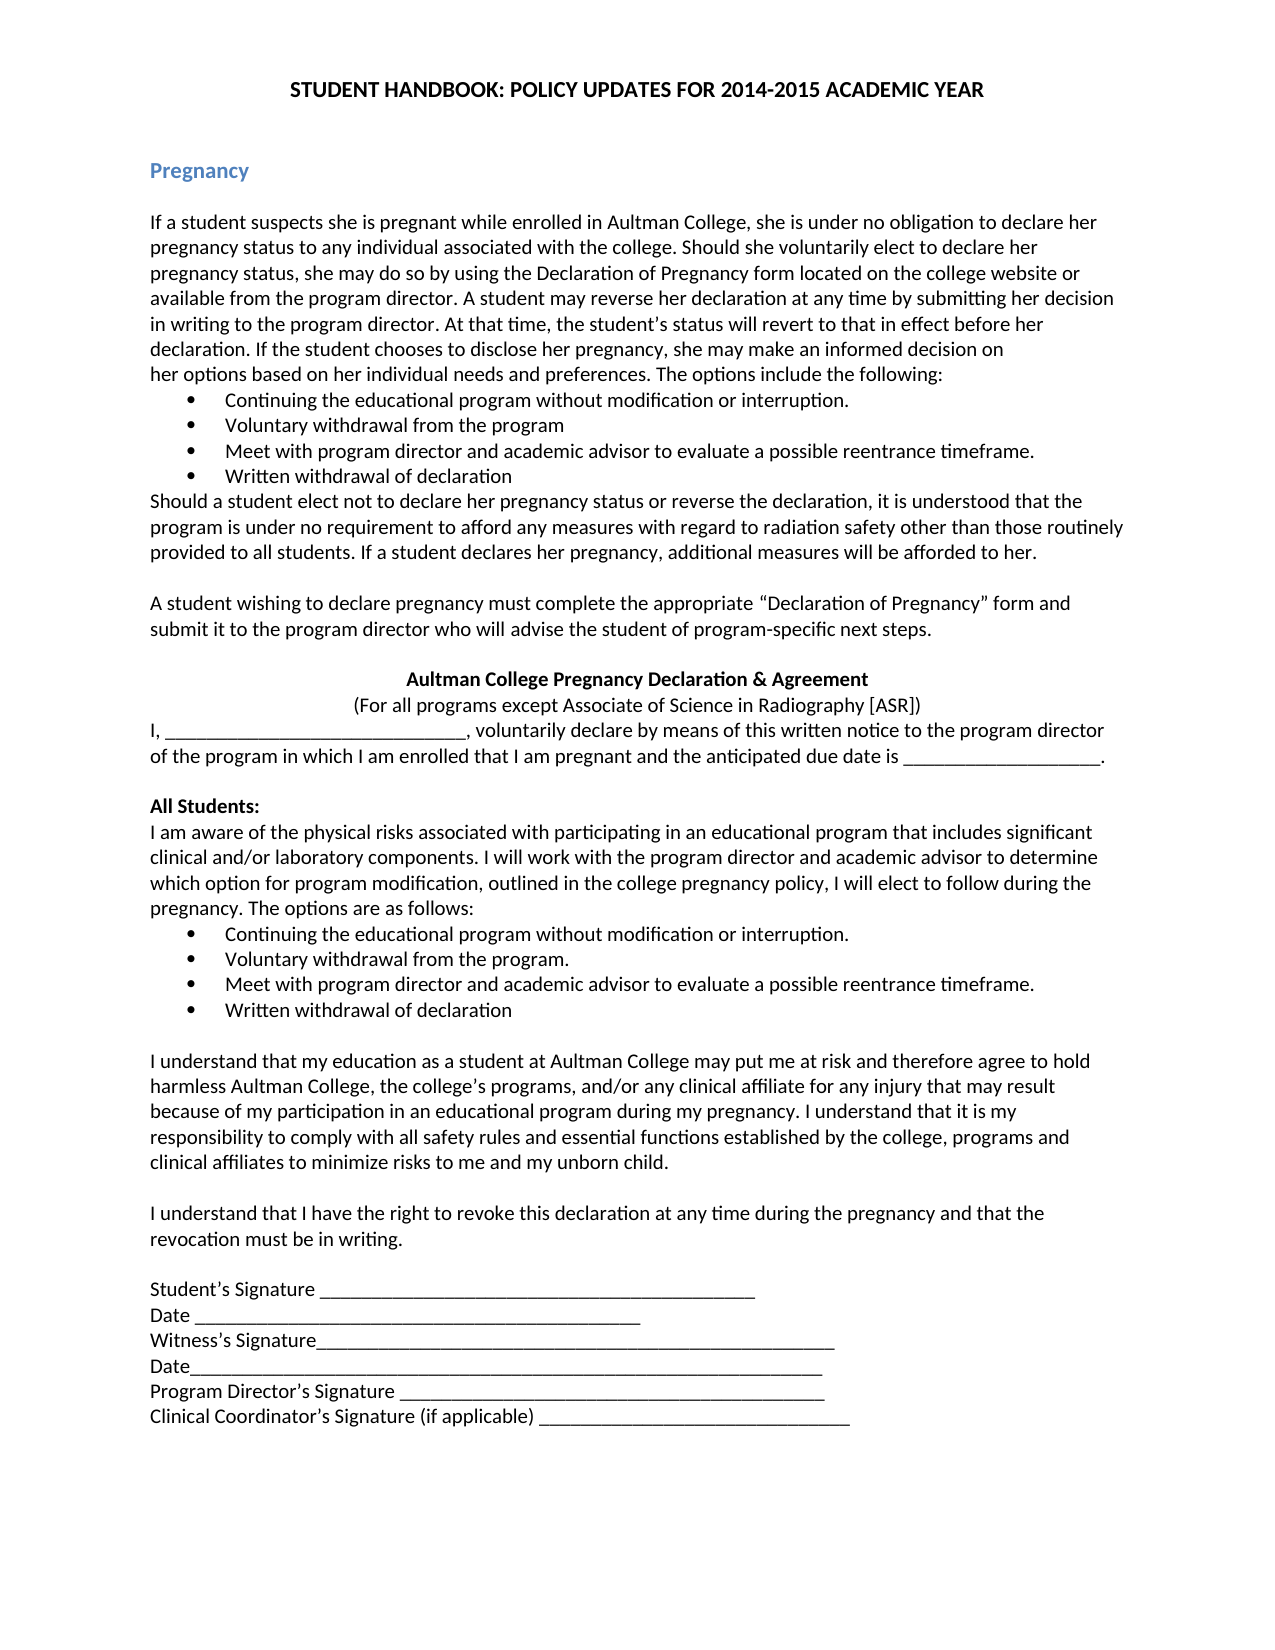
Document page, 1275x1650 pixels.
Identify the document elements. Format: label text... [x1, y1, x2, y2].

list Continuing the educational program without modification or interruption. [187, 387, 1125, 412]
text If a student suspects she is pregnant while enrolled in Aultman College, she is under no obligation to declare her pregnancy status to any individual associated with the college. Should she voluntarily elect to declare her pregnancy status, she may do so by using the Declaration of Pregnancy form located on the college website or available from the program director. A student may reverse her declaration at any time by submitting her decision in writing to the program director. At that time, the student’s status will revert to that in effect before her declaration. If the student chooses to disclose her pregnancy, she may make an informed decision on [150, 209, 1125, 362]
list Voluntary withdrawal from the program [187, 412, 1125, 438]
text Clinical Coordinator’s Signature (if applicable) ______________________________ [150, 1404, 1125, 1429]
text Witness’s Signature__________________________________________________ [150, 1327, 1125, 1353]
text Date ___________________________________________ [150, 1302, 1125, 1327]
text Pregnancy [150, 156, 1125, 184]
text her options based on her individual needs and preferences. The options include the following: [150, 362, 1125, 387]
text Should a student elect not to declare her pregnancy status or reverse the declaration, it is understood that the program is under no requirement to afford any measures with regard to radiation safety other than those routinely provided to all students. If a student declares her pregnancy, additional measures will be afforded to her. [150, 489, 1125, 565]
text Date_____________________________________________________________ [150, 1353, 1125, 1378]
text I understand that I have the right to revoke this declaration at any time during the pregnancy and that the revocation must be in writing. [150, 1200, 1125, 1251]
text Student’s Signature __________________________________________ [150, 1277, 1125, 1302]
text (For all programs except Associate of Science in Radiography [ASR]) [150, 692, 1125, 717]
text All Students: [150, 794, 1125, 819]
list Meet with program director and academic advisor to evaluate a possible reentrance timeframe. [187, 972, 1125, 997]
list Written withdrawal of declaration [187, 997, 1125, 1022]
list Continuing the educational program without modification or interruption. [187, 921, 1125, 946]
text I am aware of the physical risks associated with participating in an educational program that includes significant clinical and/or laboratory components. I will work with the program director and academic advisor to determine which option for program modification, outlined in the college pregnancy policy, I will elect to follow during the pregnancy. The options are as follows: [150, 819, 1125, 921]
text I, _____________________________, voluntarily declare by means of this written notice to the program director of the program in which I am enrolled that I am pregnant and the anticipated due date is ___________________. [150, 717, 1125, 768]
text Aultman College Pregnancy Declaration & Agreement [150, 667, 1125, 692]
text A student wishing to declare pregnancy must complete the appropriate “Declaration of Pregnancy” form and submit it to the program director who will advise the student of program-specific next steps. [150, 590, 1125, 641]
text Program Director’s Signature _________________________________________ [150, 1378, 1125, 1404]
list Written withdrawal of declaration [187, 463, 1125, 489]
list Voluntary withdrawal from the program. [187, 946, 1125, 972]
text I understand that my education as a student at Aultman College may put me at risk and therefore agree to hold harmless Aultman College, the college’s programs, and/or any clinical affiliate for any injury that may result because of my participation in an educational program during my pregnancy. I understand that it is my responsibility to comply with all safety rules and essential functions established by the college, programs and clinical affiliates to minimize risks to me and my unborn child. [150, 1048, 1125, 1175]
list Meet with program director and academic advisor to evaluate a possible reentrance timeframe. [187, 438, 1125, 463]
